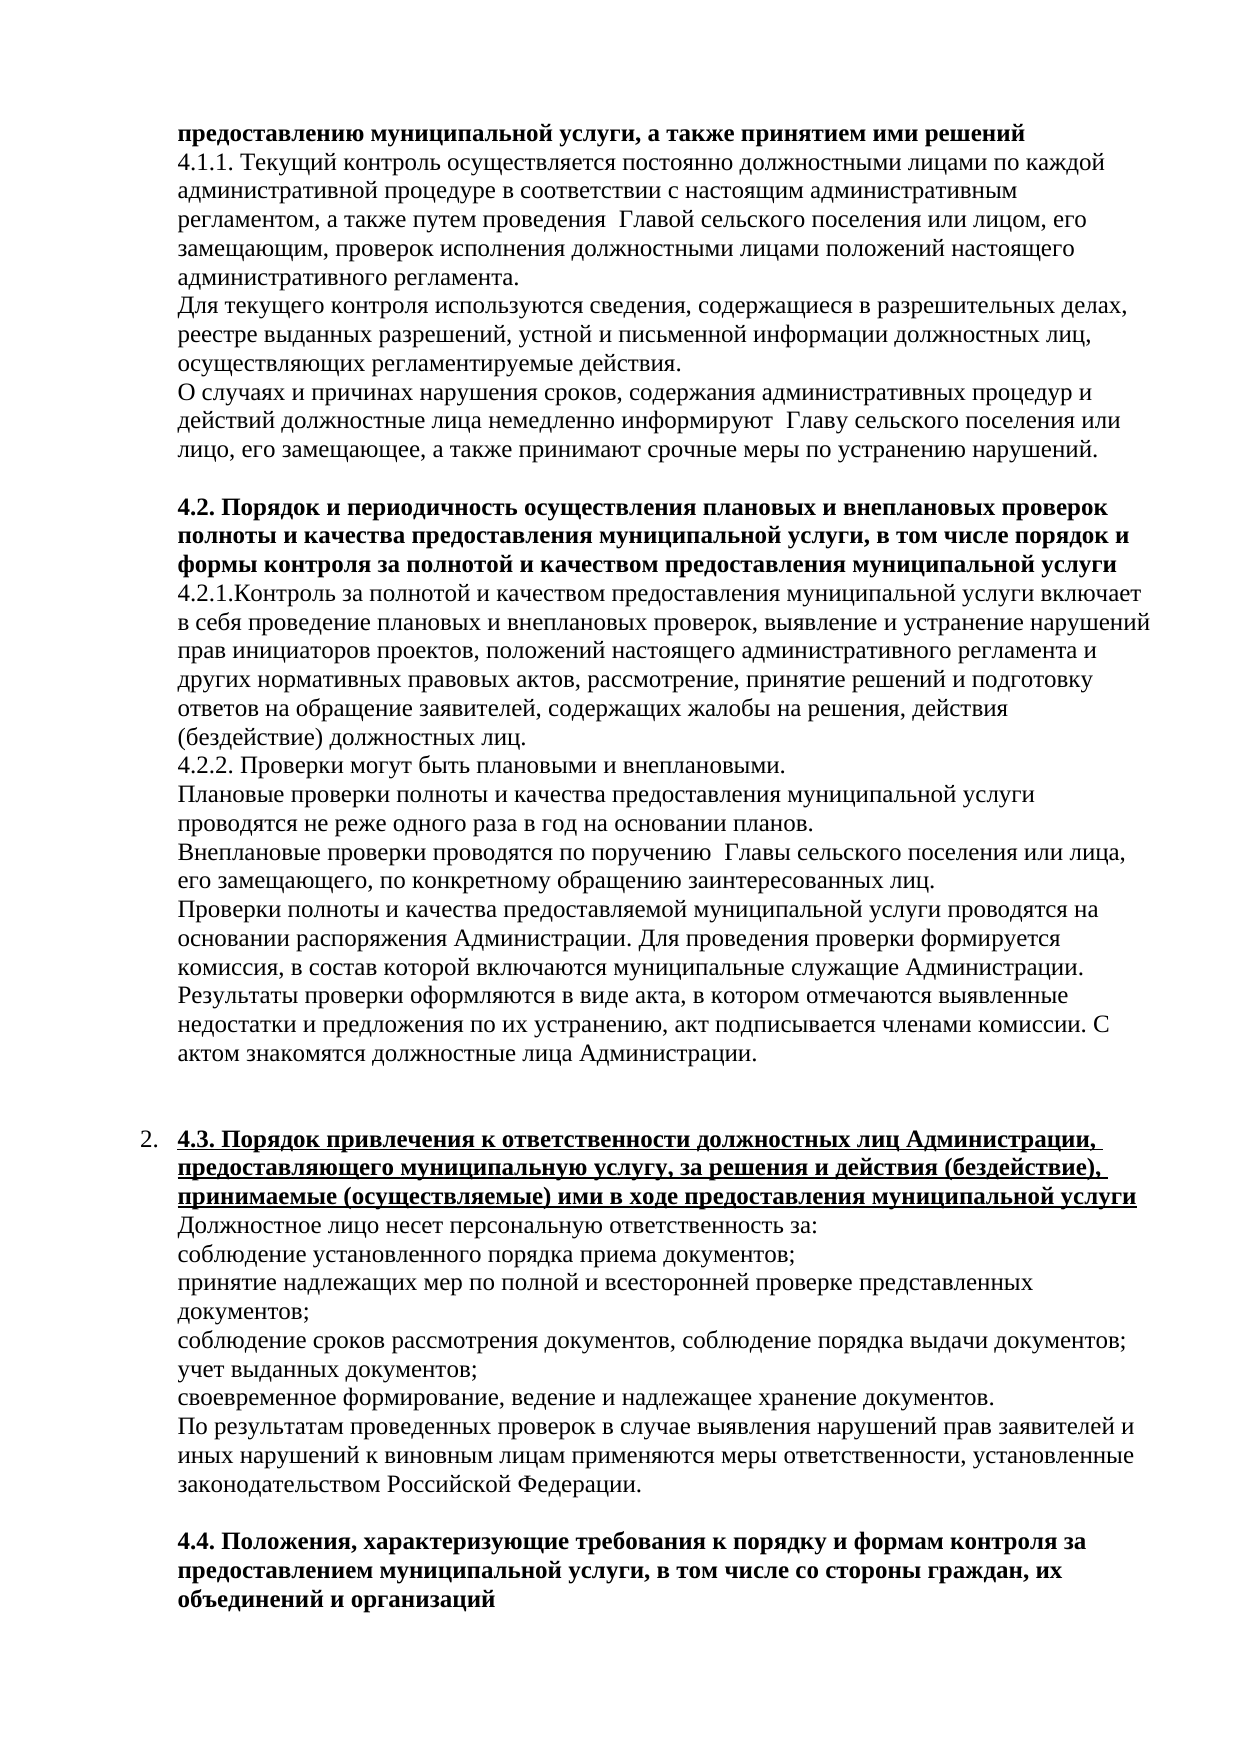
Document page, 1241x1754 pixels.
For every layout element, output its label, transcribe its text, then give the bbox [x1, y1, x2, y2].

list 4.3. Порядок привлечения к ответственности должностных лиц Администрации, предоставляющего муниципальную услугу, за решения и действия (бездействие), принимаемые (осуществляемые) ими в ходе предоставления муниципальной услуги Должностное лицо несет персональную ответственность за: соблюдение установленного порядка приема документов; принятие надлежащих мер по полной и всесторонней проверке представленных документов; соблюдение сроков рассмотрения документов, соблюдение порядка выдачи документов; учет выданных документов; своевременное формирование, ведение и надлежащее хранение документов. По результатам проведенных проверок в случае выявления нарушений прав заявителей и иных нарушений к виновным лицам применяются меры ответственности, установленные законодательством Российской Федерации. 4.4. Положения, характеризующие требования к порядку и формам контроля за предоставлением муниципальной услуги, в том числе со стороны граждан, их объединений и организаций [140, 1124, 1152, 1612]
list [140, 118, 1152, 1124]
